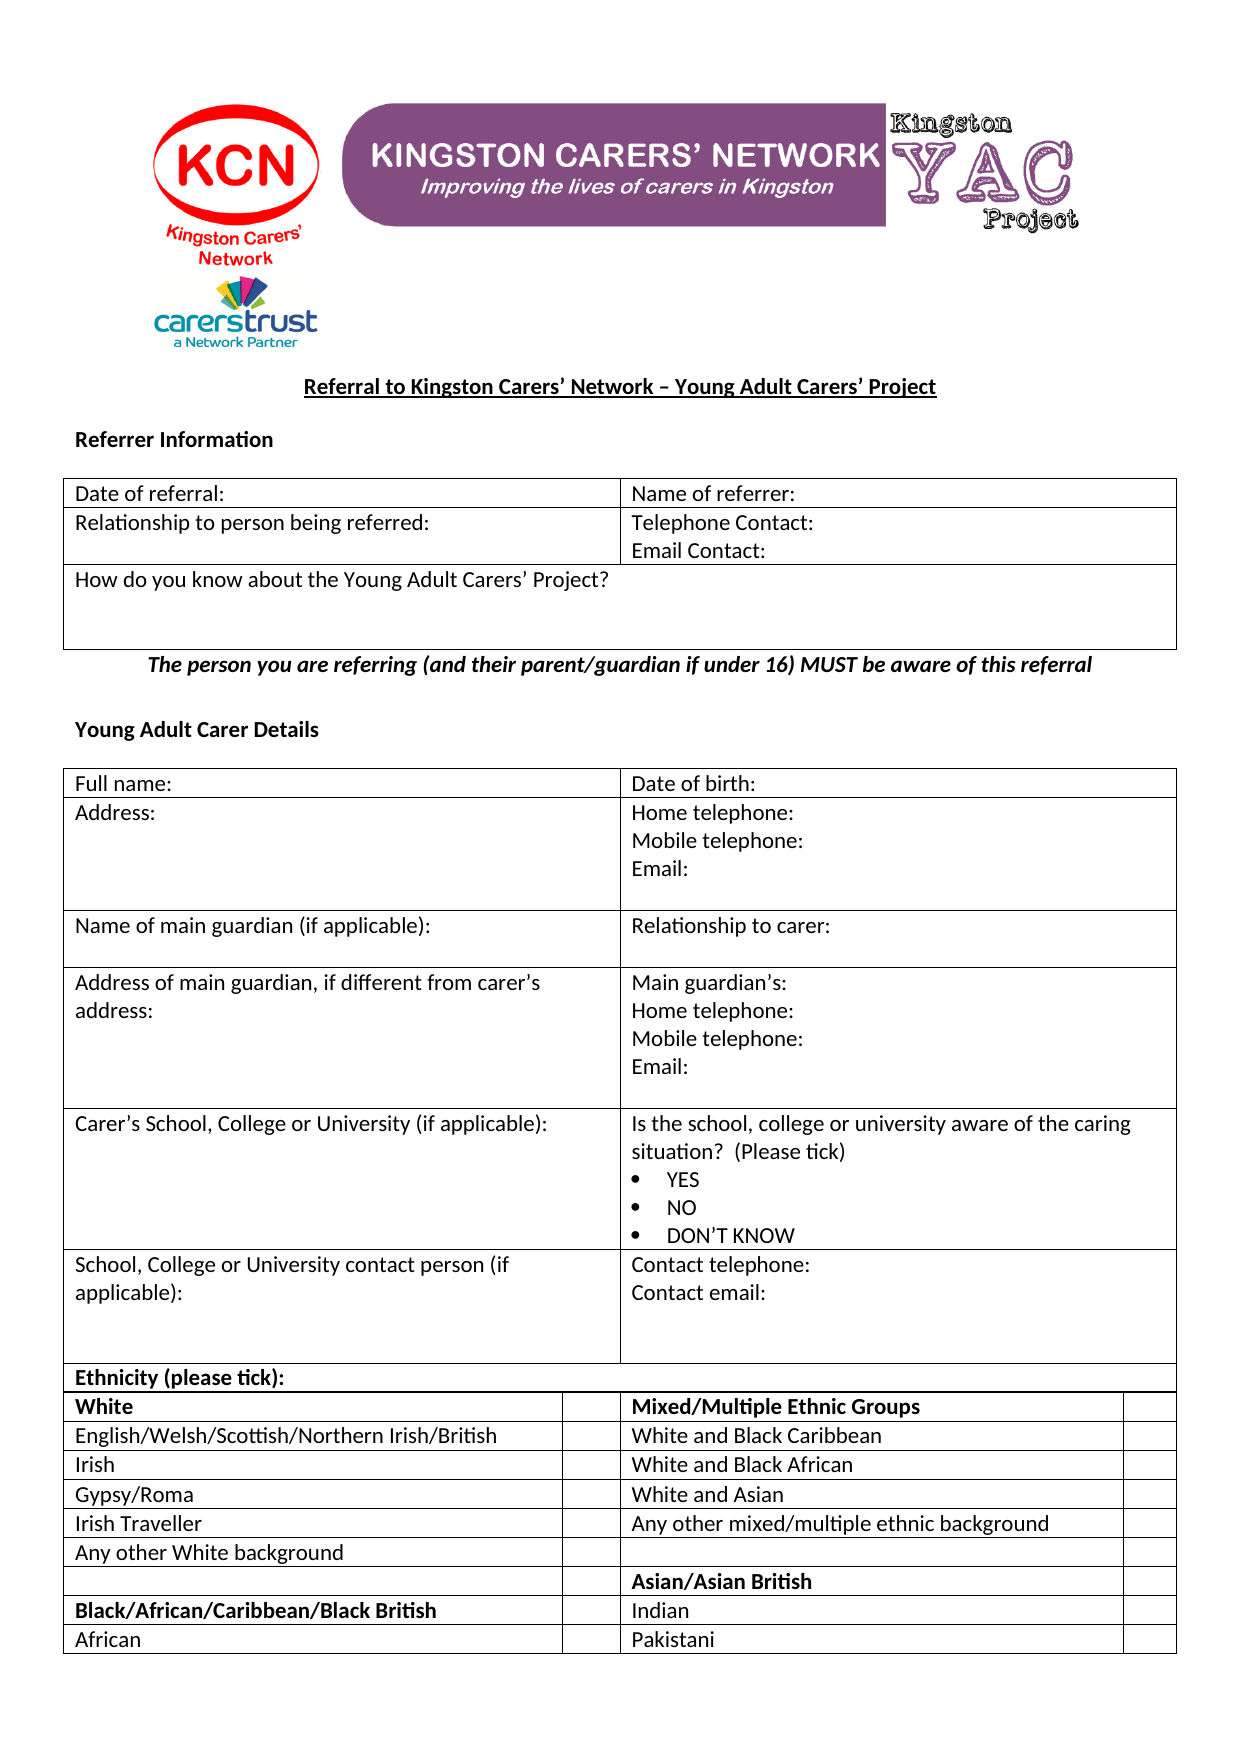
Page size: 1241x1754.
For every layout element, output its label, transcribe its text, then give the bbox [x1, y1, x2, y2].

table_cell Carer’s School, College or University (if applicable): [64, 1109, 620, 1249]
table_cell White and Black Caribbean [621, 1422, 1123, 1449]
table_cell Any other White background [64, 1538, 562, 1566]
table_cell Pakistani [621, 1625, 1123, 1653]
table_cell White and Asian [621, 1480, 1123, 1508]
table_cell [563, 1451, 620, 1479]
table_cell [1124, 1480, 1176, 1508]
table_cell Address: [64, 798, 620, 910]
table_cell Irish [64, 1451, 562, 1479]
table_header Date of referral: [64, 479, 620, 507]
table_cell Gypsy/Roma [64, 1480, 562, 1508]
table_cell [563, 1567, 620, 1595]
table_cell Is the school, college or university aware of the caring situation? (Please tick) YES NO DON’T KNOW [621, 1109, 1176, 1249]
table_cell Ethnicity (please tick): [64, 1364, 1176, 1391]
table_cell [64, 1567, 562, 1595]
table_cell [1124, 1567, 1176, 1595]
table_cell [563, 1422, 620, 1449]
table_cell [621, 1538, 1123, 1566]
table_cell [563, 1480, 620, 1508]
table_cell How do you know about the Young Adult Carers’ Project? [64, 565, 1176, 649]
text Referrer Information [75, 425, 1165, 453]
table_header Full name: [64, 769, 620, 797]
table_cell [563, 1393, 620, 1421]
table_cell English/Welsh/Scottish/Northern Irish/British [64, 1422, 562, 1449]
table_cell [1124, 1422, 1176, 1449]
table_cell School, College or University contact person (if applicable): [64, 1250, 620, 1362]
table_cell Main guardian’s: Home telephone: Mobile telephone: Email: [621, 968, 1176, 1108]
table_cell [563, 1625, 620, 1653]
table_cell [1124, 1451, 1176, 1479]
table_cell Asian/Asian British [621, 1567, 1123, 1595]
table_cell Mixed/Multiple Ethnic Groups [621, 1393, 1123, 1421]
table_header Date of birth: [621, 769, 1176, 797]
table_cell Home telephone: Mobile telephone: Email: [621, 798, 1176, 910]
table_cell Contact telephone: Contact email: [621, 1250, 1176, 1362]
table_cell Relationship to person being referred: [64, 508, 620, 564]
picture [150, 101, 1091, 347]
table_cell Relationship to carer: [621, 911, 1176, 967]
table_cell [1124, 1625, 1176, 1653]
table_cell Telephone Contact: Email Contact: [621, 508, 1176, 564]
table_cell [1124, 1538, 1176, 1566]
text The person you are referring (and their parent/guardian if under 16) MUST be aware of this referral [75, 650, 1165, 678]
table_cell [563, 1509, 620, 1537]
table_cell Address of main guardian, if different from carer’s address: [64, 968, 620, 1108]
table_cell Irish Traveller [64, 1509, 562, 1537]
table_cell Black/African/Caribbean/Black British [64, 1596, 562, 1624]
table_cell [1124, 1596, 1176, 1624]
table_cell [563, 1596, 620, 1624]
table_cell [1124, 1509, 1176, 1537]
table_cell Any other mixed/multiple ethnic background [621, 1509, 1123, 1537]
table_header Name of referrer: [621, 479, 1176, 507]
table_cell White and Black African [621, 1451, 1123, 1479]
table_cell African [64, 1625, 562, 1653]
table_cell [1124, 1393, 1176, 1421]
table_cell White [64, 1393, 562, 1421]
table_cell Name of main guardian (if applicable): [64, 911, 620, 967]
text Referral to Kingston Carers’ Network – Young Adult Carers’ Project [75, 372, 1165, 400]
text Young Adult Carer Details [75, 715, 1165, 743]
table_cell [563, 1538, 620, 1566]
table_cell Indian [621, 1596, 1123, 1624]
